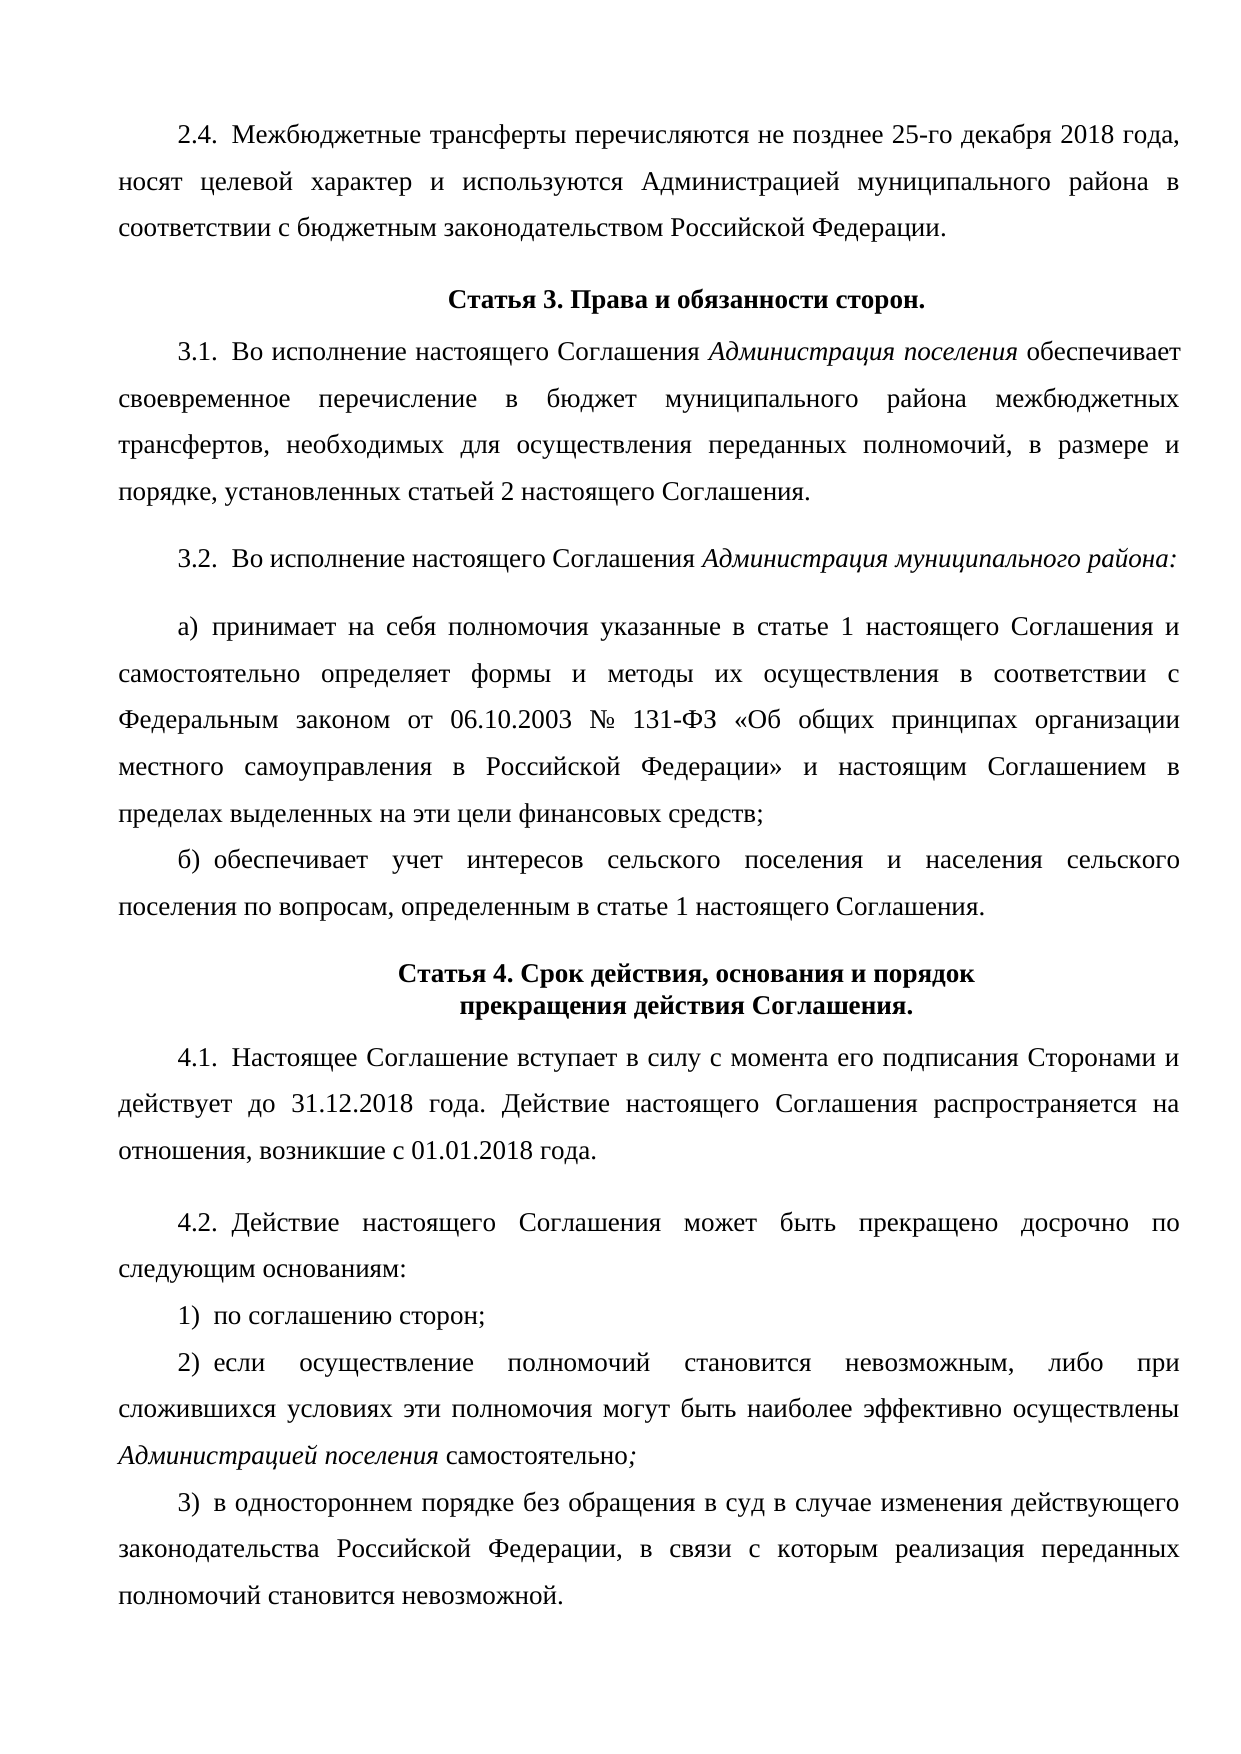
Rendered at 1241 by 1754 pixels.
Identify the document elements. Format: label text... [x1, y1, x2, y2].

text Статья 3. Права и обязанности сторон. [118, 283, 1181, 314]
text 2.4. Межбюджетные трансферты перечисляются не позднее 25-го декабря 2018 года, носят целевой характер и используются Администрацией муниципального района в соответствии с бюджетным законодательством Российской Федерации. [118, 118, 1181, 243]
text а) принимает на себя полномочия указанные в статье 1 настоящего Соглашения и самостоятельно определяет формы и методы их осуществления в соответствии с Федеральным законом от 06.10.2003 № 131-ФЗ «Об общих принципах организации местного самоуправления в Российской Федерации» и настоящим Соглашением в пределах выделенных на эти цели финансовых средств; [118, 610, 1181, 828]
text 3.1. Во исполнение настоящего Соглашения Администрация поселения обеспечивает своевременное перечисление в бюджет муниципального района межбюджетных трансфертов, необходимых для осуществления переданных полномочий, в размере и порядке, установленных статьей 2 настоящего Соглашения. [118, 335, 1181, 506]
text 1) по соглашению сторон; [118, 1299, 1181, 1330]
text 4.1. Настоящее Соглашение вступает в силу с момента его подписания Сторонами и действует до 31.12.2018 года. Действие настоящего Соглашения распространяется на отношения, возникшие с 01.01.2018 года. [118, 1041, 1181, 1165]
text Статья 4. Срок действия, основания и порядок [118, 958, 1181, 989]
text прекращения действия Соглашения. [118, 989, 1181, 1020]
text 3) в одностороннем порядке без обращения в суд в случае изменения действующего законодательства Российской Федерации, в связи с которым реализация переданных полномочий становится невозможной. [118, 1486, 1181, 1610]
text 4.2. Действие настоящего Соглашения может быть прекращено досрочно по следующим основаниям: [118, 1206, 1181, 1283]
text б) обеспечивает учет интересов сельского поселения и населения сельского поселения по вопросам, определенным в статье 1 настоящего Соглашения. [118, 843, 1181, 921]
text 3.2. Во исполнение настоящего Соглашения Администрация муниципального района: [118, 543, 1181, 574]
text 2) если осуществление полномочий становится невозможным, либо при сложившихся условиях эти полномочия могут быть наиболее эффективно осуществлены Администрацией поселения самостоятельно; [118, 1346, 1181, 1470]
